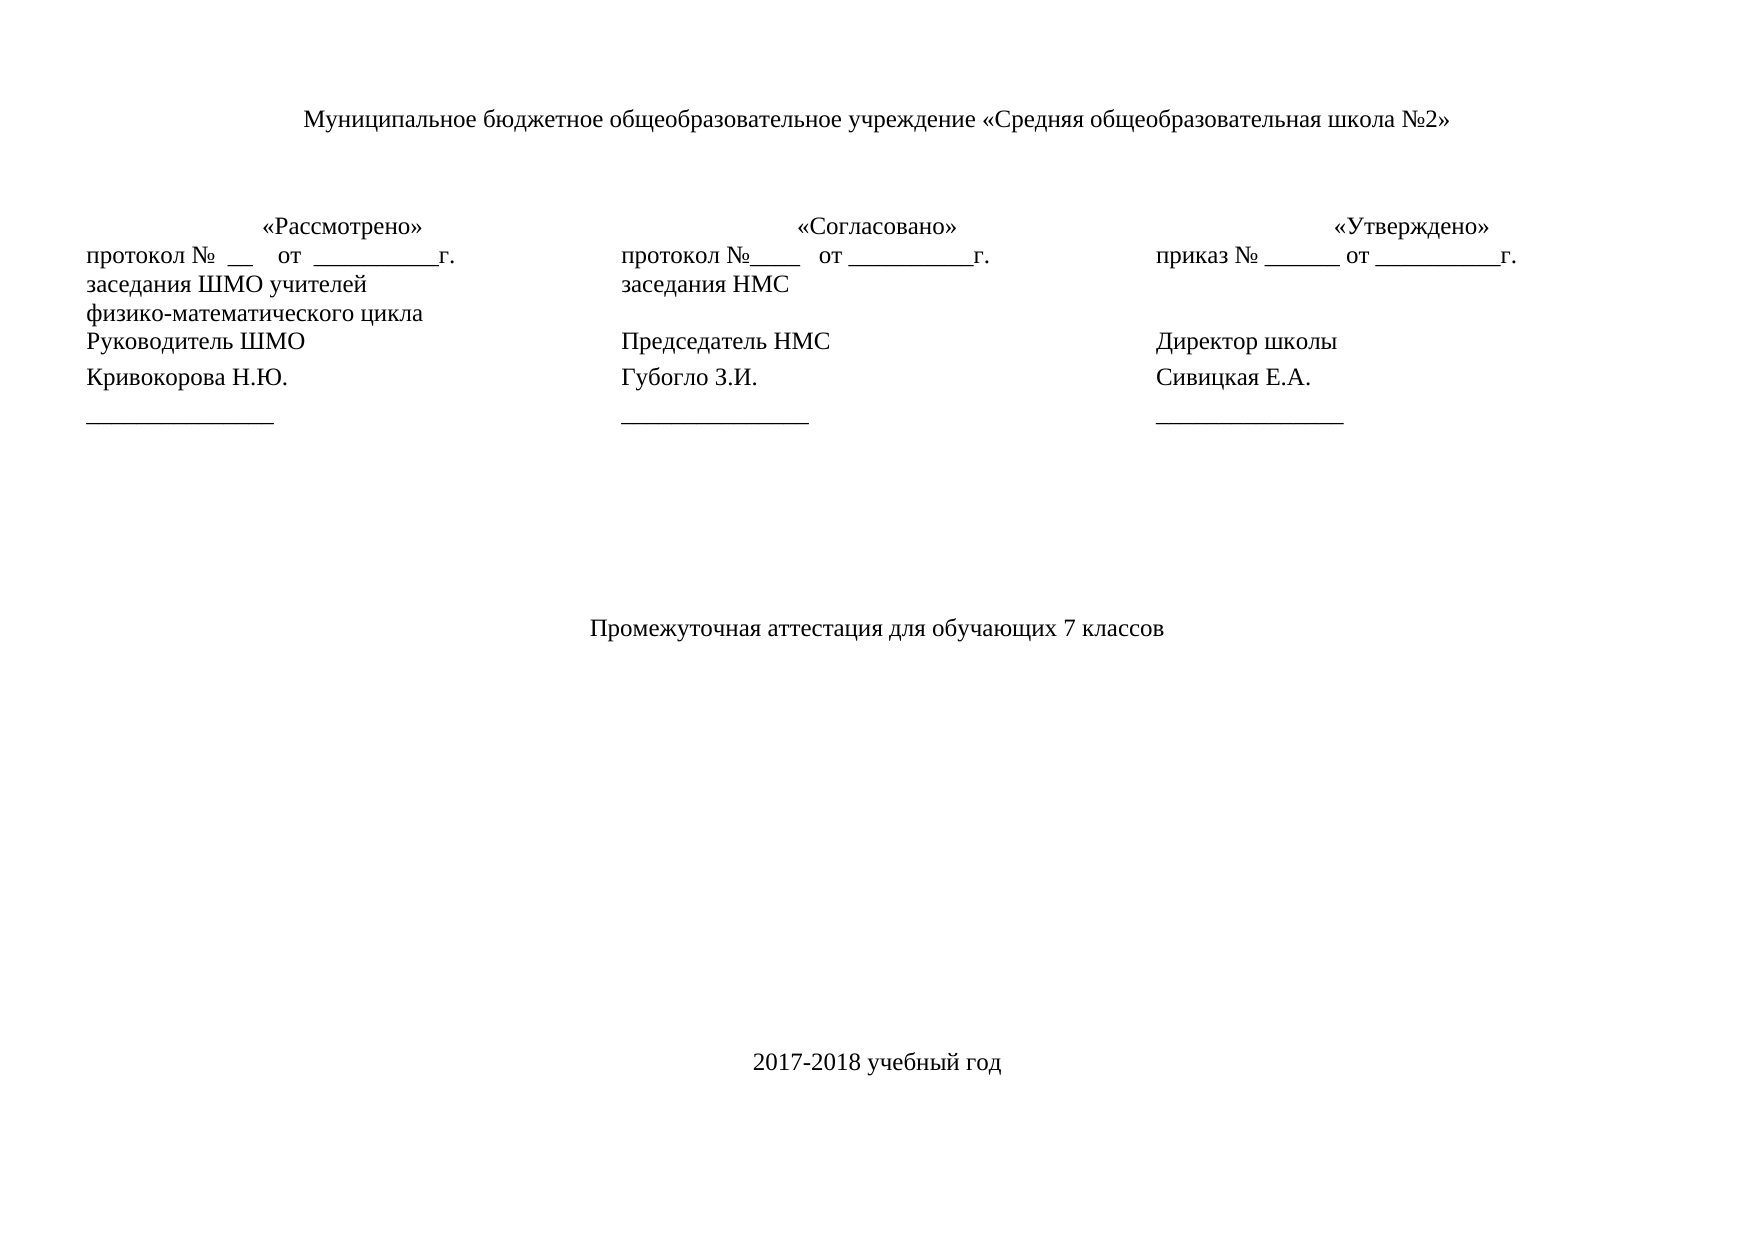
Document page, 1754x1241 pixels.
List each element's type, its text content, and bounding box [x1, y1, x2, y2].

table_cell _______________ [610, 398, 1144, 440]
table_cell Председатель НМС [610, 326, 1144, 362]
table_cell Сивицкая Е.А. [1145, 363, 1679, 398]
text Промежуточная аттестация для обучающих 7 классов [75, 613, 1679, 642]
table_header «Согласовано» протокол №____ от __________г. заседания НМС [610, 211, 1144, 326]
table_header «Утверждено» приказ № ______ от __________г. [1145, 211, 1679, 326]
text Муниципальное бюджетное общеобразовательное учреждение «Средняя общеобразовательная школа №2» [75, 104, 1679, 132]
table_cell _______________ [1145, 398, 1679, 440]
text 2017-2018 учебный год [75, 1047, 1679, 1076]
table_cell Губогло З.И. [610, 363, 1144, 398]
table_cell Директор школы [1145, 326, 1679, 362]
table_cell _______________ [75, 398, 610, 440]
table_cell Руководитель ШМО [75, 326, 610, 362]
table_header «Рассмотрено» протокол № __ от __________г. заседания ШМО учителей физико-математического цикла [75, 211, 610, 326]
table_cell Кривокорова Н.Ю. [75, 363, 610, 398]
